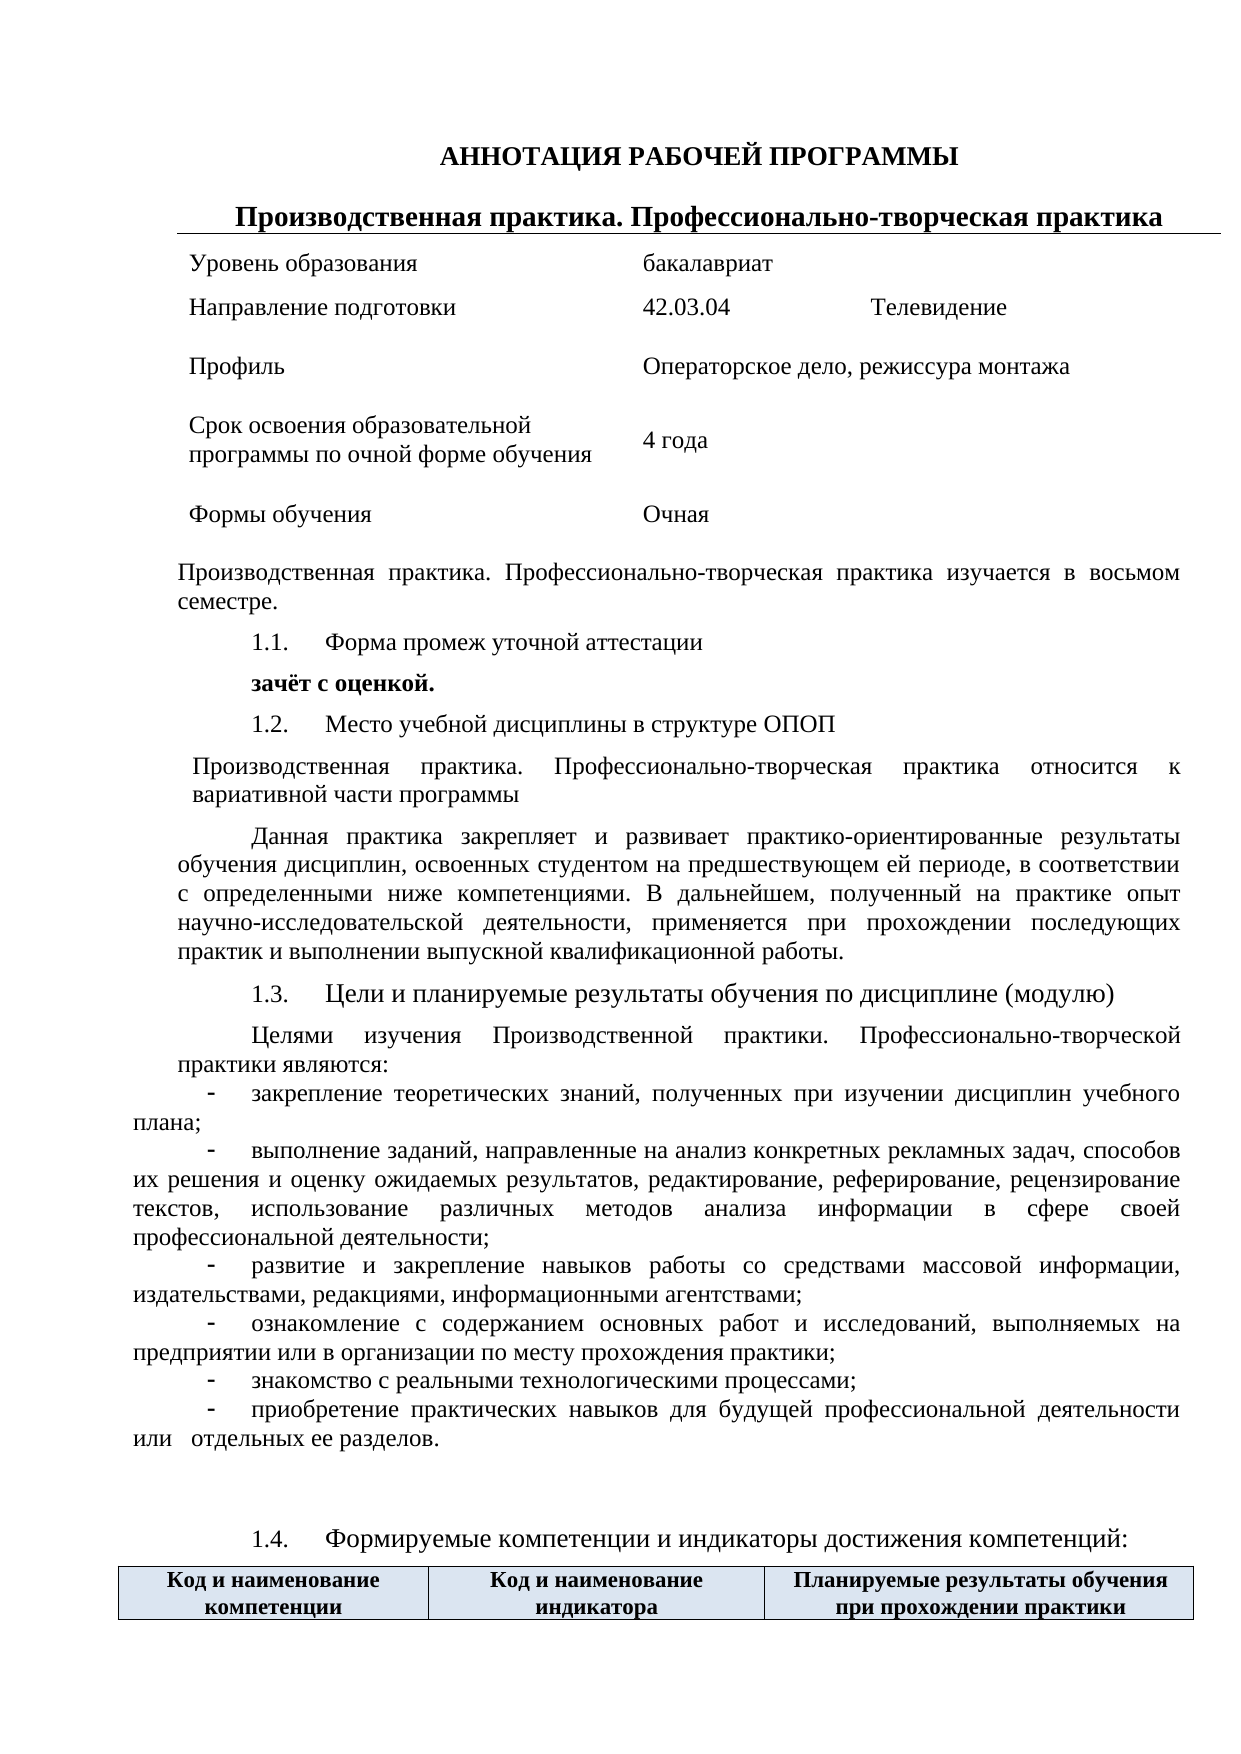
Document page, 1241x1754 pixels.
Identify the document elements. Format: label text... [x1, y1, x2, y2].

list Целями изучения Производственной практики. Профессионально-творческой практики являются: [177, 1021, 1181, 1078]
list развитие и закрепление навыков работы со средствами массовой информации, издательствами, редакциями, информационными агентствами; [133, 1251, 1181, 1308]
table_cell Уровень образования [177, 234, 631, 292]
list приобретение практических навыков для будущей профессиональной деятельности или отдельных ее разделов. [133, 1394, 1181, 1452]
text Производственная практика. Профессионально-творческая практика изучается в восьмом семестре. [177, 557, 1181, 614]
table_cell 42.03.04 [631, 292, 859, 351]
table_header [765, 1567, 1193, 1619]
table_cell Направление подготовки [177, 292, 631, 351]
list зачёт с оценкой. [177, 668, 1181, 697]
list закрепление теоретических знаний, полученных при изучении дисциплин учебного плана; [133, 1078, 1181, 1136]
table_cell Производственная практика. Профессионально-творческая практика [177, 186, 1221, 233]
table_cell 4 года [631, 410, 1221, 469]
list знакомство с реальными технологическими процессами; [133, 1366, 1181, 1394]
subtitle Место учебной дисциплины в структуре ОПОП [251, 709, 1181, 738]
table_cell Срок освоения образовательной программы по очной форме обучения [177, 410, 631, 469]
table_cell Формы обучения [177, 469, 631, 528]
table_cell Очная [631, 469, 1221, 528]
table_header АННОТАЦИЯ РАБОЧЕЙ ПРОГРАММЫ [177, 127, 1221, 186]
subtitle Цели и планируемые результаты обучения по дисциплине (модулю) [251, 977, 1181, 1008]
table_cell Телевидение [859, 292, 1240, 351]
table_cell Операторское дело, режиссура монтажа [631, 351, 1221, 410]
table_cell Профиль [177, 351, 631, 410]
subtitle Формируемые компетенции и индикаторы достижения компетенций: [251, 1522, 1181, 1553]
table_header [119, 1567, 428, 1619]
subtitle Форма промеж уточной аттестации [251, 627, 1181, 656]
table_cell бакалавриат [631, 234, 1221, 292]
list выполнение заданий, направленные на анализ конкретных рекламных задач, способов их решения и оценку ожидаемых результатов, редактирование, реферирование, рецензирование текстов, использование различных методов анализа информации в сфере своей профессиональной деятельности; [133, 1136, 1181, 1251]
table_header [429, 1567, 764, 1619]
subtitle Данная практика закрепляет и развивает практико-ориентированные результаты обучения дисциплин, освоенных студентом на предшествующем ей периоде, в соответствии с определенными ниже компетенциями. В дальнейшем, полученный на практике опыт научно-исследовательской деятельности, применяется при прохождении последующих практик и выполнении выпускной квалификационной работы. [177, 821, 1181, 964]
list ознакомление с содержанием основных работ и исследований, выполняемых на предприятии или в организации по месту прохождения практики; [133, 1308, 1181, 1366]
subtitle Производственная практика. Профессионально-творческая практика относится к вариативной части программы [192, 751, 1181, 808]
